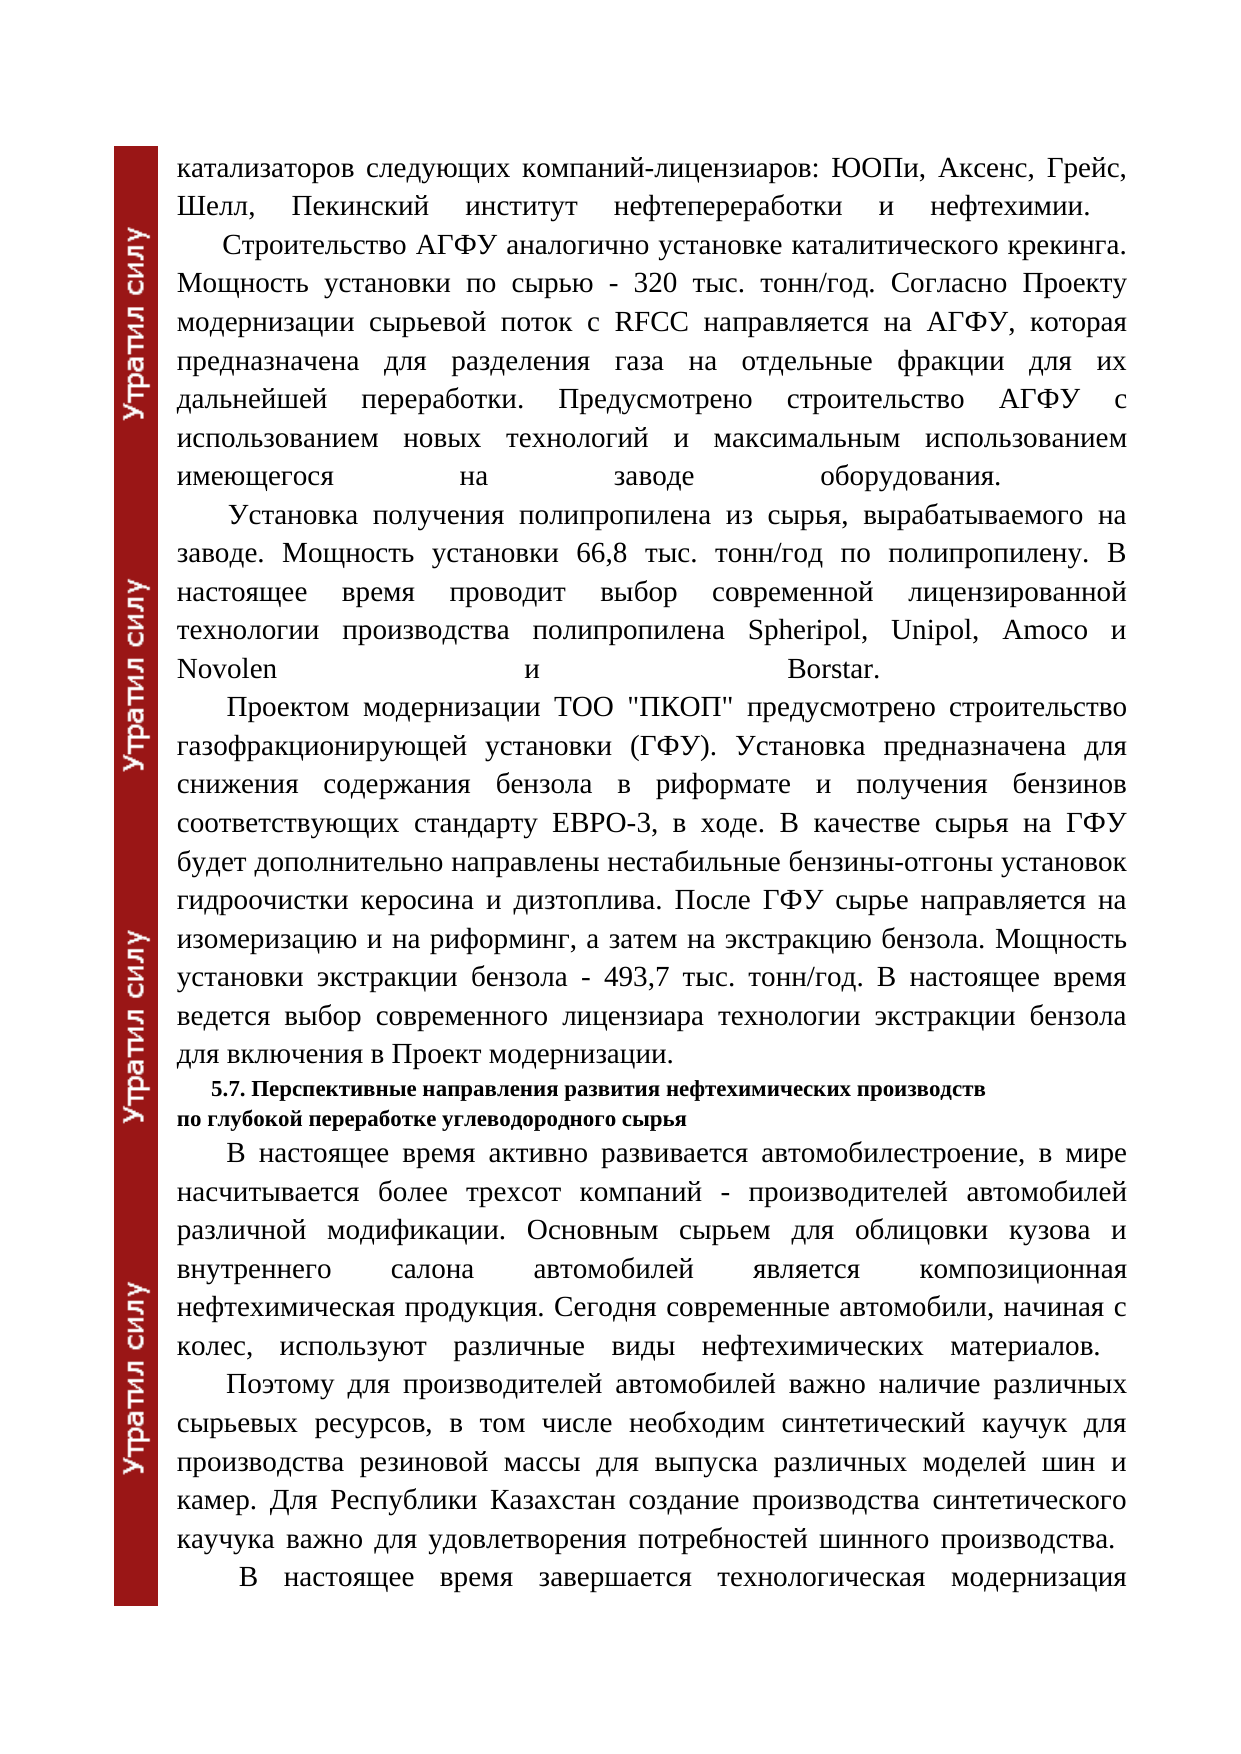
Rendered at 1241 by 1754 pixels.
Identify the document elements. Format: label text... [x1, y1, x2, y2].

picture [114, 146, 158, 150]
picture [114, 1070, 158, 1075]
text 5.7. Перспективные направления развития нефтехимических производств по глубокой переработке углеводородного сырья [112, 1075, 1128, 1132]
picture [114, 1593, 158, 1606]
